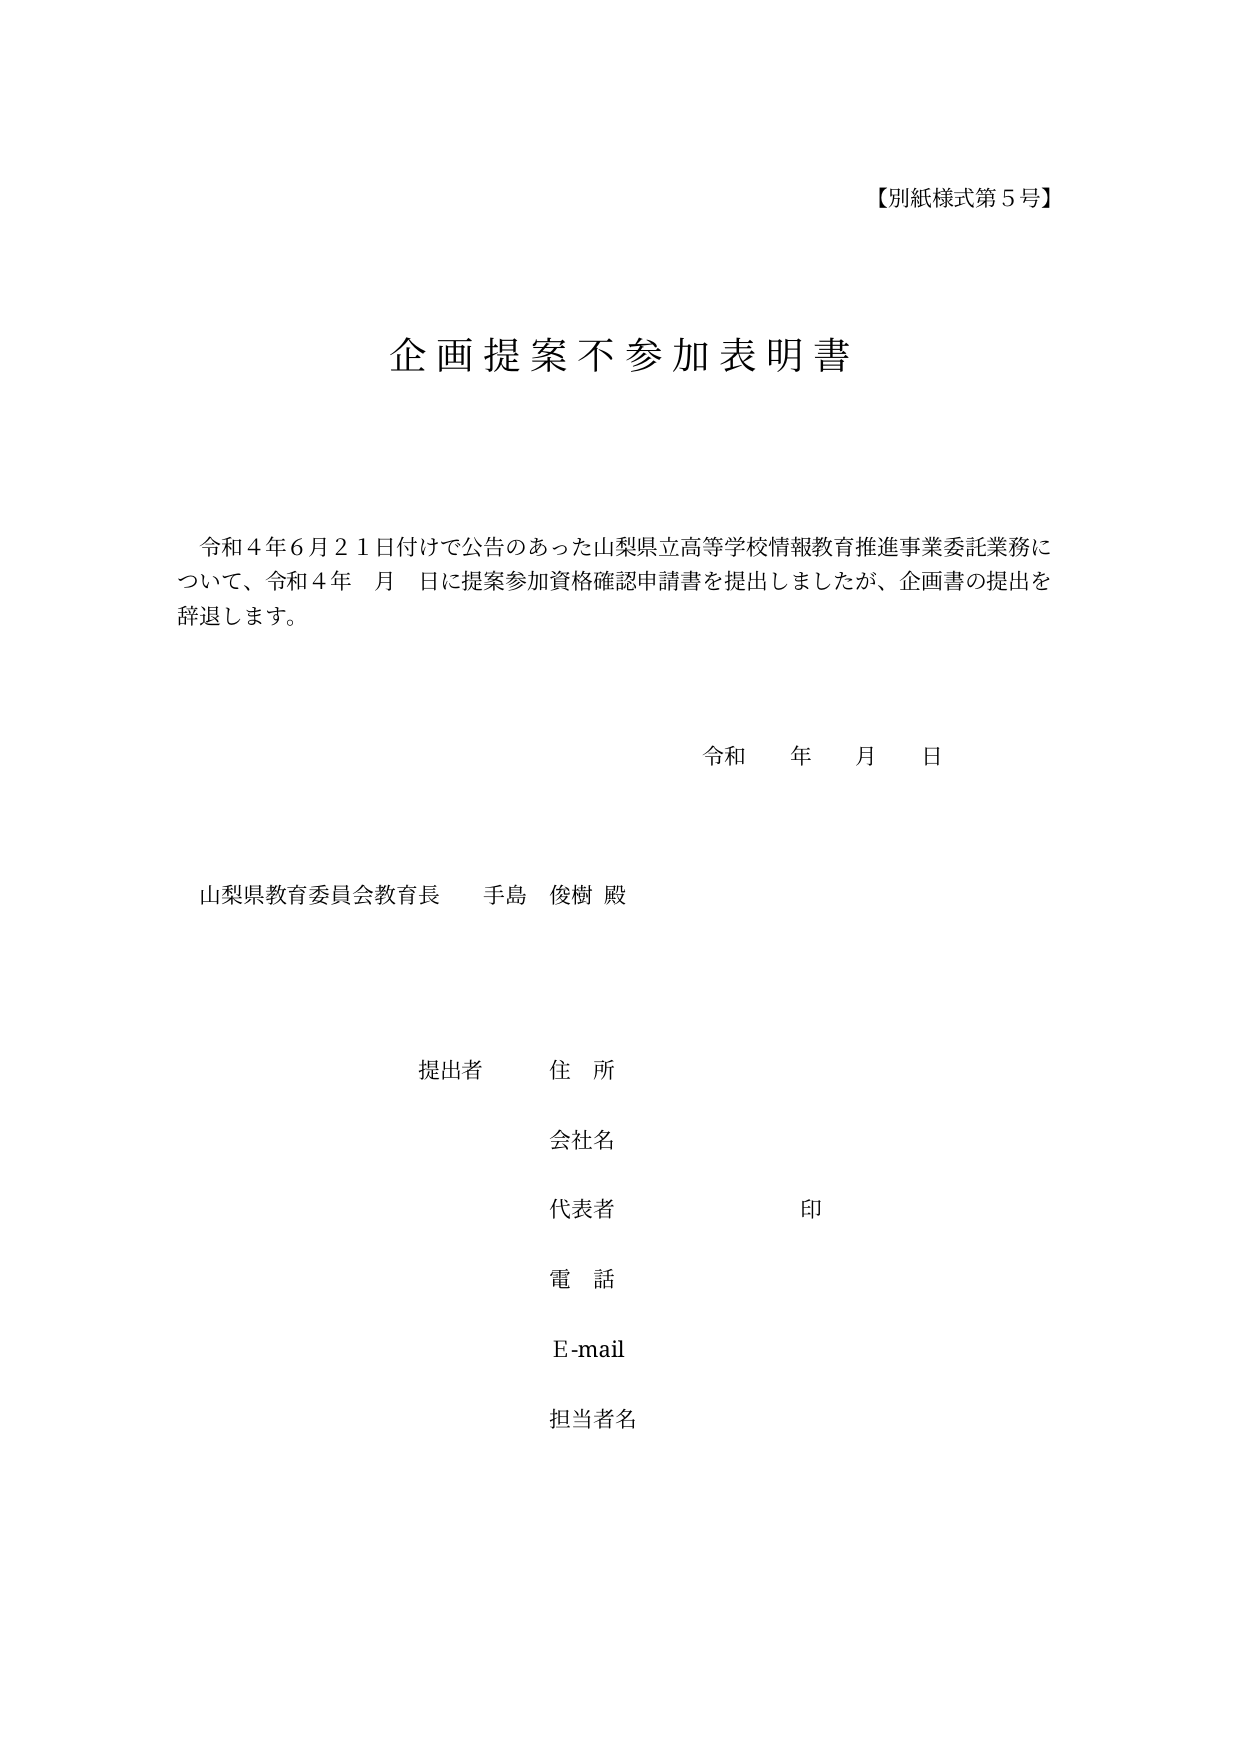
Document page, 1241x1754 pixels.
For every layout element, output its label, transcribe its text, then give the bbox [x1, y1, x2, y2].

text 企 画 提 案 不 参 加 表 明 書 [177, 319, 1063, 388]
text 担当者名 [177, 1400, 1063, 1435]
text 【別紙様式第５号】 [177, 179, 1063, 214]
text 電 話 [177, 1261, 1063, 1296]
text 提出者 住 所 [177, 1051, 1063, 1086]
text Ｅ-mail [177, 1331, 1063, 1366]
text 代表者 印 [177, 1191, 1063, 1226]
text 山梨県教育委員会教育長 手島 俊樹 殿 [177, 877, 1063, 912]
text 令和 年 月 日 [177, 737, 1063, 772]
text 令和４年６月２１日付けで公告のあった山梨県立高等学校情報教育推進事業委託業務について、令和４年 月 日に提案参加資格確認申請書を提出しましたが、企画書の提出を辞退します。 [177, 528, 1063, 633]
text 会社名 [177, 1121, 1063, 1156]
